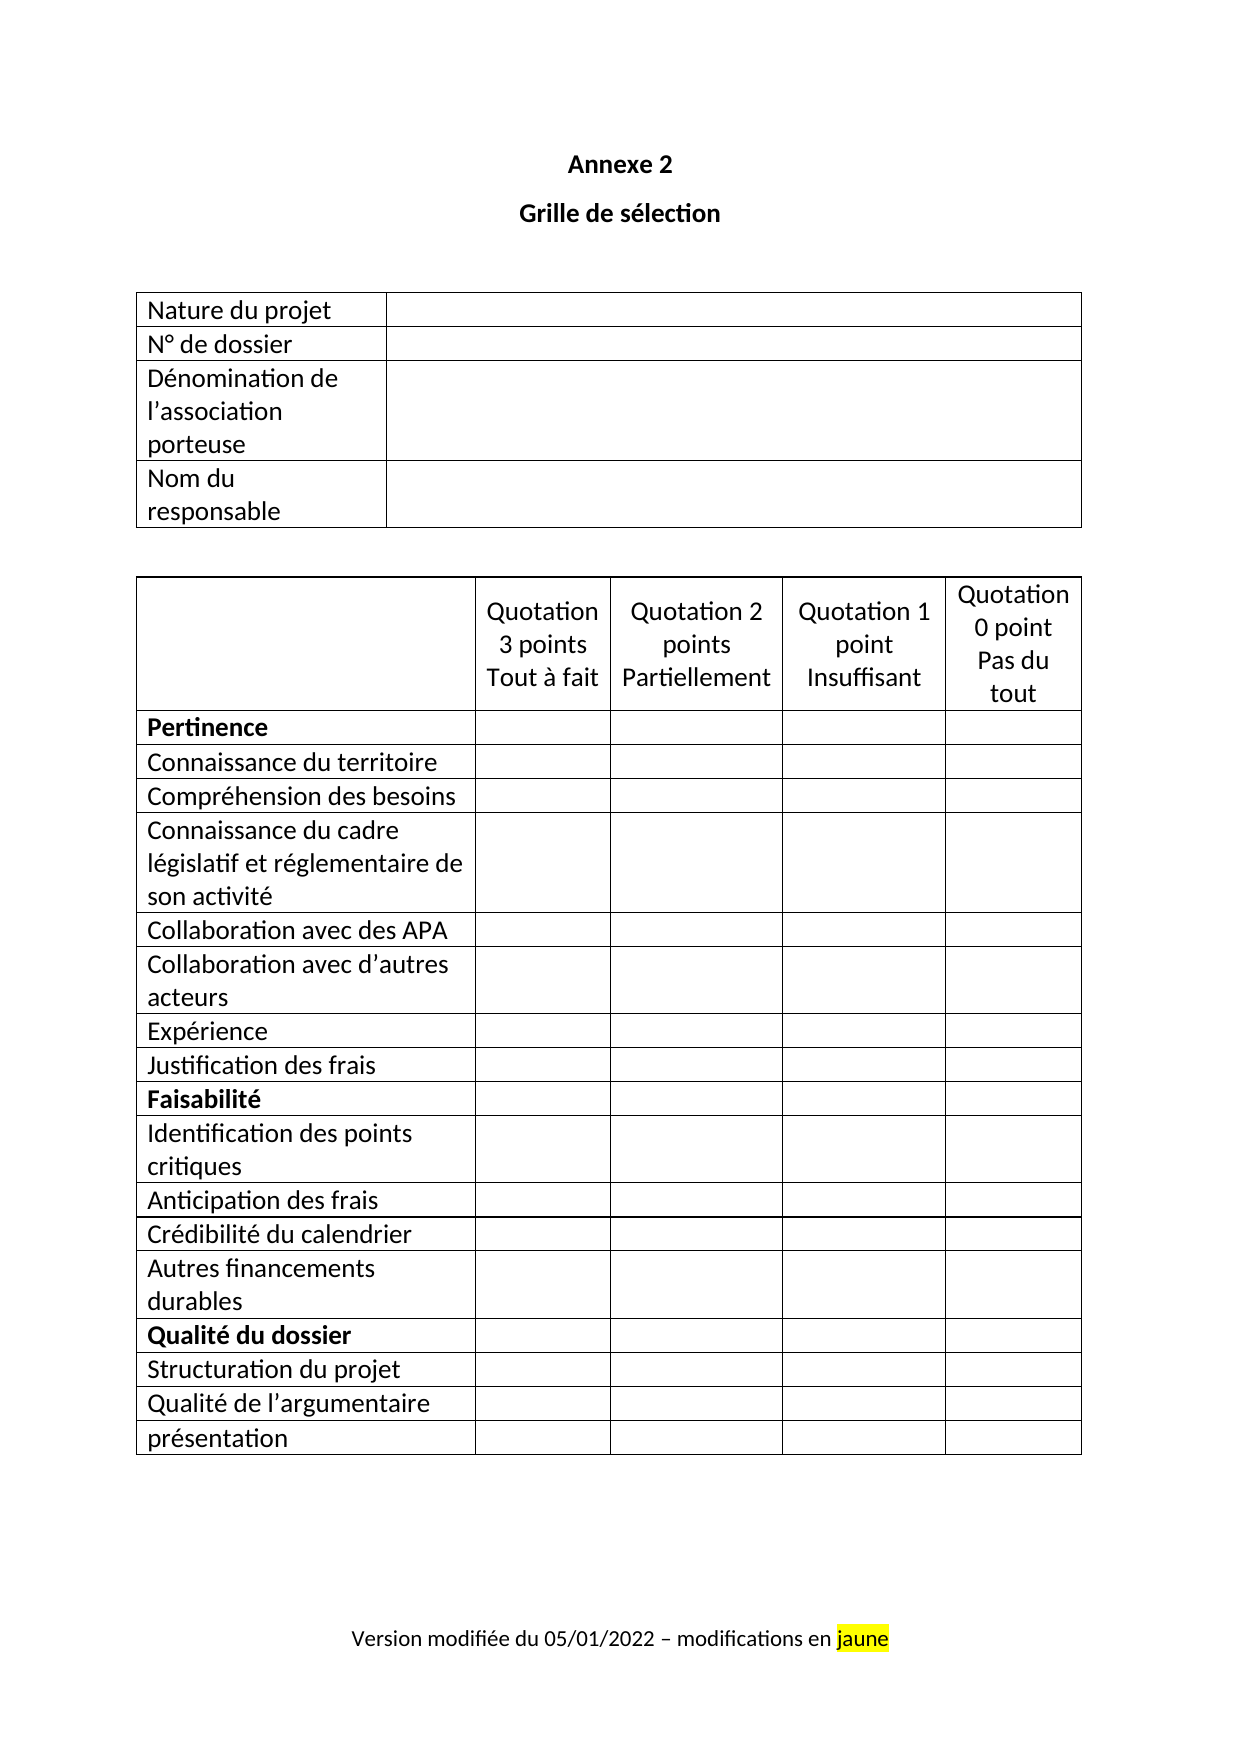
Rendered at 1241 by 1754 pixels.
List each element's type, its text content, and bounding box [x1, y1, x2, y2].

table_cell Dénomination de l’association porteuse [137, 361, 386, 460]
text Annexe 2 [148, 148, 1093, 181]
table_cell [611, 779, 782, 812]
table_cell [783, 913, 945, 946]
table_cell Qualité du dossier [137, 1319, 475, 1352]
table_cell Autres financements durables [137, 1251, 475, 1317]
table_cell Connaissance du territoire [137, 745, 475, 778]
table_cell [387, 361, 1081, 460]
table_cell Connaissance du cadre législatif et réglementaire de son activité [137, 813, 475, 912]
table_cell [946, 1183, 1081, 1216]
table_cell [946, 1082, 1081, 1115]
table_cell [946, 1048, 1081, 1081]
table_cell [946, 913, 1081, 946]
table_cell [946, 947, 1081, 1013]
table_cell [946, 1421, 1081, 1454]
table_cell [476, 913, 610, 946]
table_header Quotation 1 point Insuffisant [783, 578, 945, 709]
table_cell [783, 947, 945, 1013]
table_cell [476, 1048, 610, 1081]
table_cell [476, 745, 610, 778]
table_header Nature du projet [137, 293, 386, 326]
table_cell [946, 779, 1081, 812]
table_cell [946, 1218, 1081, 1250]
table_cell [783, 1421, 945, 1454]
table_cell Qualité de l’argumentaire [137, 1387, 475, 1420]
table_cell [783, 1183, 945, 1216]
table_cell Faisabilité [137, 1082, 475, 1115]
table_cell [783, 1251, 945, 1317]
table_header Quotation 0 point Pas du tout [946, 578, 1081, 709]
table_cell [476, 1218, 610, 1250]
table_cell [476, 1014, 610, 1047]
table_cell [611, 1387, 782, 1420]
table_cell Collaboration avec des APA [137, 913, 475, 946]
table_cell [611, 1048, 782, 1081]
table_cell [476, 813, 610, 912]
table_cell [611, 1218, 782, 1250]
table_cell [783, 1048, 945, 1081]
table_cell [611, 711, 782, 744]
table_cell présentation [137, 1421, 475, 1454]
table_cell [611, 1421, 782, 1454]
table_header Quotation 2 points Partiellement [611, 578, 782, 709]
table_cell [783, 779, 945, 812]
table_cell [783, 745, 945, 778]
table_cell [611, 813, 782, 912]
table_cell [783, 1218, 945, 1250]
table_cell Pertinence [137, 711, 475, 744]
table_cell [387, 327, 1081, 360]
table_cell [476, 1251, 610, 1317]
table_cell [783, 813, 945, 912]
table_cell [476, 1353, 610, 1386]
table_header [387, 293, 1081, 326]
table_cell [476, 711, 610, 744]
table_cell [946, 1014, 1081, 1047]
table_cell [946, 1387, 1081, 1420]
table_cell [783, 1353, 945, 1386]
table_cell [946, 813, 1081, 912]
table_cell [783, 1387, 945, 1420]
table_cell [611, 745, 782, 778]
table_header [137, 578, 475, 709]
table_cell [476, 1319, 610, 1352]
table_cell [611, 1353, 782, 1386]
table_cell [476, 1116, 610, 1182]
table_header Quotation 3 points Tout à fait [476, 578, 610, 709]
table_cell [476, 1421, 610, 1454]
table_cell N° de dossier [137, 327, 386, 360]
table_cell [783, 1319, 945, 1352]
table_cell [476, 947, 610, 1013]
table_cell Collaboration avec d’autres acteurs [137, 947, 475, 1013]
table_cell Anticipation des frais [137, 1183, 475, 1216]
table_cell Compréhension des besoins [137, 779, 475, 812]
table_cell [783, 1082, 945, 1115]
table_cell [476, 1183, 610, 1216]
table_cell [611, 1183, 782, 1216]
table_cell Expérience [137, 1014, 475, 1047]
table_cell [476, 1387, 610, 1420]
table_cell [946, 1251, 1081, 1317]
table_cell [783, 1014, 945, 1047]
table_cell Crédibilité du calendrier [137, 1218, 475, 1250]
table_cell [946, 1319, 1081, 1352]
table_cell Structuration du projet [137, 1353, 475, 1386]
table_cell [946, 711, 1081, 744]
table_cell [611, 1251, 782, 1317]
table_cell [611, 913, 782, 946]
table_cell [611, 947, 782, 1013]
table_cell [476, 1082, 610, 1115]
table_cell [476, 779, 610, 812]
table_cell [611, 1116, 782, 1182]
table_cell [783, 711, 945, 744]
table_cell [387, 461, 1081, 527]
table_cell [611, 1319, 782, 1352]
table_cell Nom du responsable [137, 461, 386, 527]
table_cell [946, 1353, 1081, 1386]
text Grille de sélection [148, 196, 1093, 229]
table_cell Identification des points critiques [137, 1116, 475, 1182]
table_cell [946, 1116, 1081, 1182]
table_cell [783, 1116, 945, 1182]
table_cell [611, 1082, 782, 1115]
table_cell [611, 1014, 782, 1047]
table_cell [946, 745, 1081, 778]
table_cell Justification des frais [137, 1048, 475, 1081]
